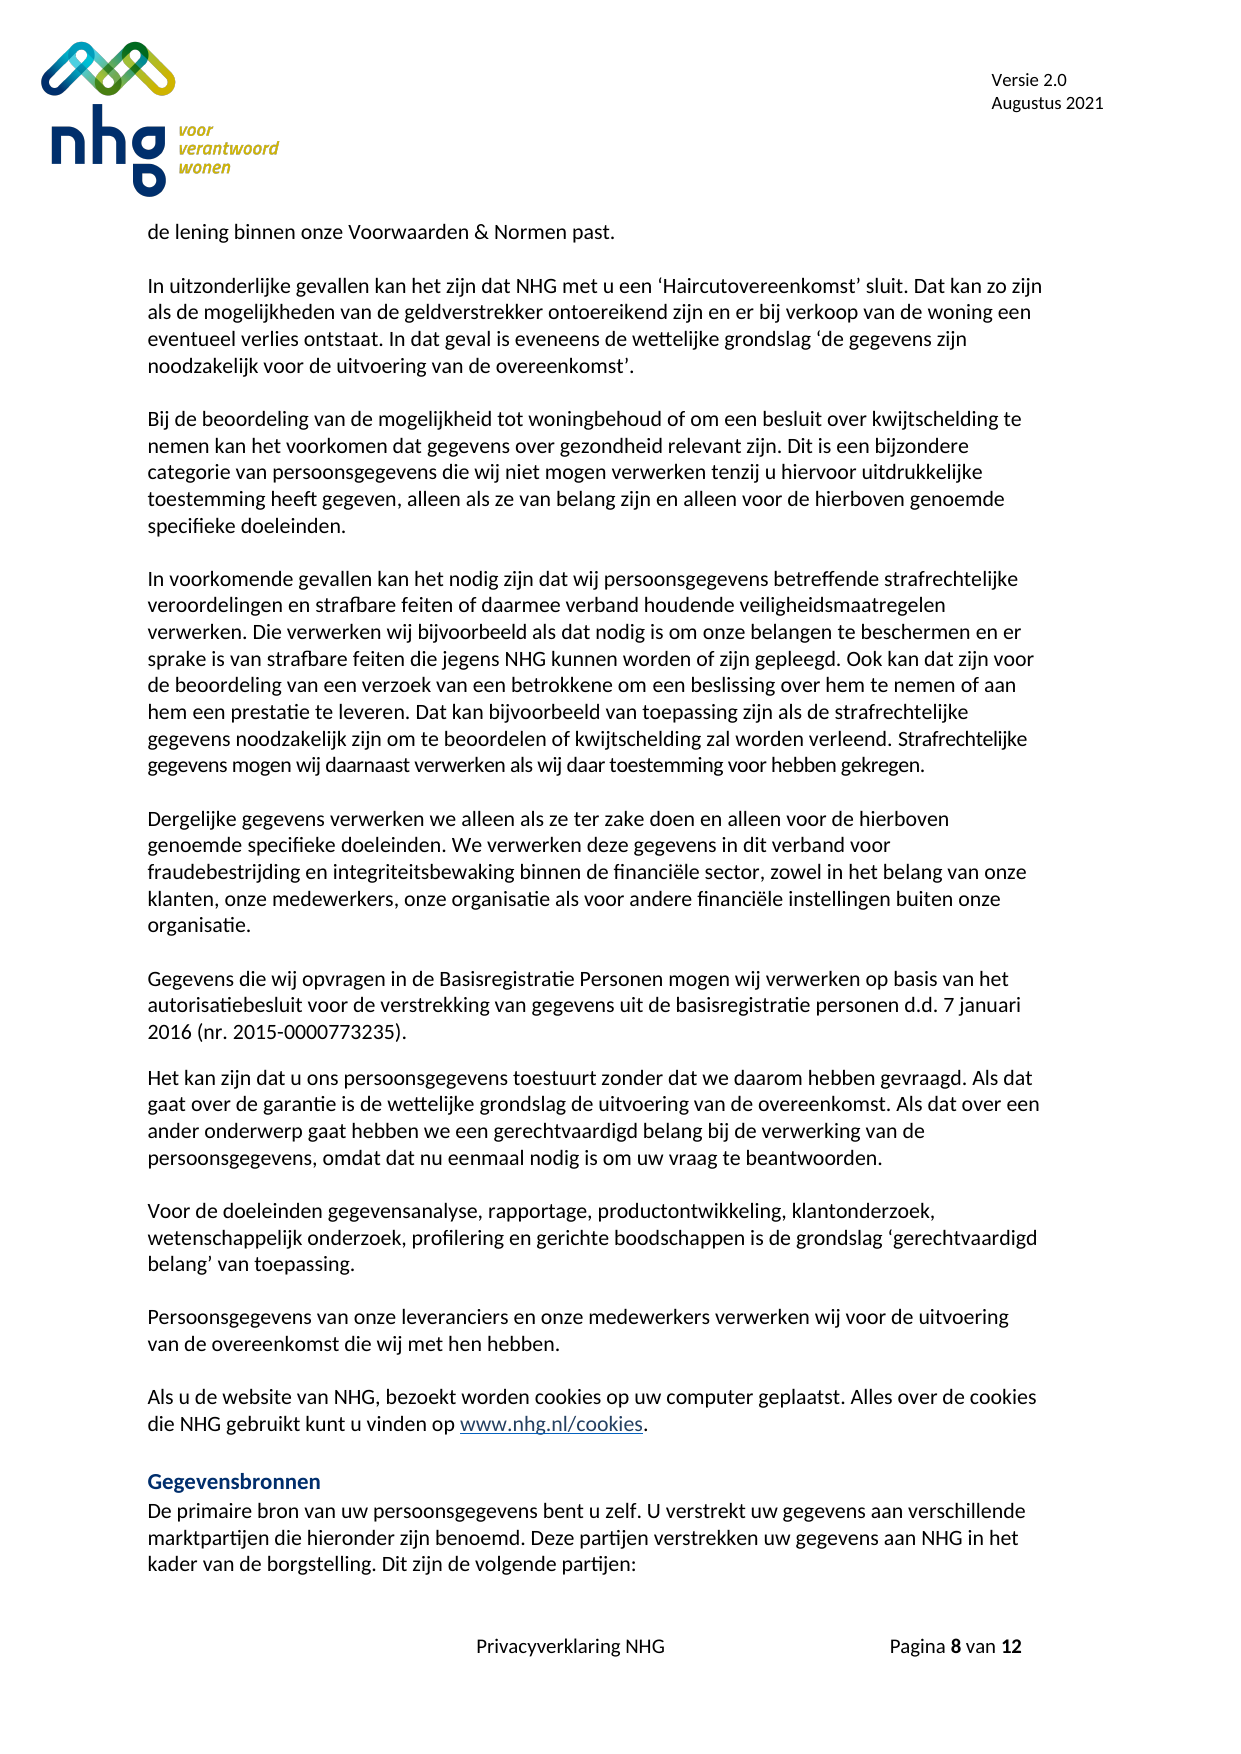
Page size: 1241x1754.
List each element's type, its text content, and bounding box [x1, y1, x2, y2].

text In uitzonderlijke gevallen kan het zijn dat NHG met u een ‘Haircutovereenkomst’ sluit. Dat kan zo zijn als de mogelijkheden van de geldverstrekker ontoereikend zijn en er bij verkoop van de woning een eventueel verlies ontstaat. In dat geval is eveneens de wettelijke grondslag ‘de gegevens zijn noodzakelijk voor de uitvoering van de overeenkomst’. [147, 272, 1045, 378]
text In voorkomende gevallen kan het nodig zijn dat wij persoonsgegevens betreffende strafrechtelijke veroordelingen en strafbare feiten of daarmee verband houdende veiligheidsmaatregelen verwerken. Die verwerken wij bijvoorbeeld als dat nodig is om onze belangen te beschermen en er sprake is van strafbare feiten die jegens NHG kunnen worden of zijn gepleegd. Ook kan dat zijn voor de beoordeling van een verzoek van een betrokkene om een beslissing over hem te nemen of aan hem een prestatie te leveren. Dat kan bijvoorbeeld van toepassing zijn als de strafrechtelijke gegevens noodzakelijk zijn om te beoordelen of kwijtschelding zal worden verleend. Strafrechtelijke gegevens mogen wij daarnaast verwerken als wij daar toestemming voor hebben gekregen. [147, 565, 1045, 778]
text Het kan zijn dat u ons persoonsgegevens toestuurt zonder dat we daarom hebben gevraagd. Als dat gaat over de garantie is de wettelijke grondslag de uitvoering van de overeenkomst. Als dat over een ander onderwerp gaat hebben we een gerechtvaardigd belang bij de verwerking van de persoonsgegevens, omdat dat nu eenmaal nodig is om uw vraag te beantwoorden. [147, 1064, 1045, 1170]
text Dergelijke gegevens verwerken we alleen als ze ter zake doen en alleen voor de hierboven genoemde specifieke doeleinden. We verwerken deze gegevens in dit verband voor fraudebestrijding en integriteitsbewaking binnen de financiële sector, zowel in het belang van onze klanten, onze medewerkers, onze organisatie als voor andere financiële instellingen buiten onze organisatie. [147, 805, 1045, 938]
picture [33, 35, 287, 204]
text Voor de doeleinden gegevensanalyse, rapportage, productontwikkeling, klantonderzoek, wetenschappelijk onderzoek, profilering en gerichte boodschappen is de grondslag ‘gerechtvaardigd belang’ van toepassing. [147, 1197, 1045, 1277]
text Als u de website van NHG, bezoekt worden cookies op uw computer geplaatst. Alles over de cookies die NHG gebruikt kunt u vinden op www.nhg.nl/cookies. [147, 1383, 1045, 1437]
text Persoonsgegevens van onze leveranciers en onze medewerkers verwerken wij voor de uitvoering van de overeenkomst die wij met hen hebben. [147, 1303, 1045, 1357]
text Bij de beoordeling van de mogelijkheid tot woningbehoud of om een besluit over kwijtschelding te nemen kan het voorkomen dat gegevens over gezondheid relevant zijn. Dit is een bijzondere categorie van persoonsgegevens die wij niet mogen verwerken tenzij u hiervoor uitdrukkelijke toestemming heeft gegeven, alleen als ze van belang zijn en alleen voor de hierboven genoemde specifieke doeleinden. [147, 405, 1045, 538]
text De primaire bron van uw persoonsgegevens bent u zelf. U verstrekt uw gegevens aan verschillende marktpartijen die hieronder zijn benoemd. Deze partijen verstrekken uw gegevens aan NHG in het kader van de borgstelling. Dit zijn de volgende partijen: [147, 1497, 1045, 1577]
text Gegevens die wij opvragen in de Basisregistratie Personen mogen wij verwerken op basis van het autorisatiebesluit voor de verstrekking van gegevens uit de basisregistratie personen d.d. 7 januari 2016 (nr. 2015-0000773235). [147, 965, 1045, 1045]
subtitle Gegevensbronnen [147, 1467, 1057, 1495]
